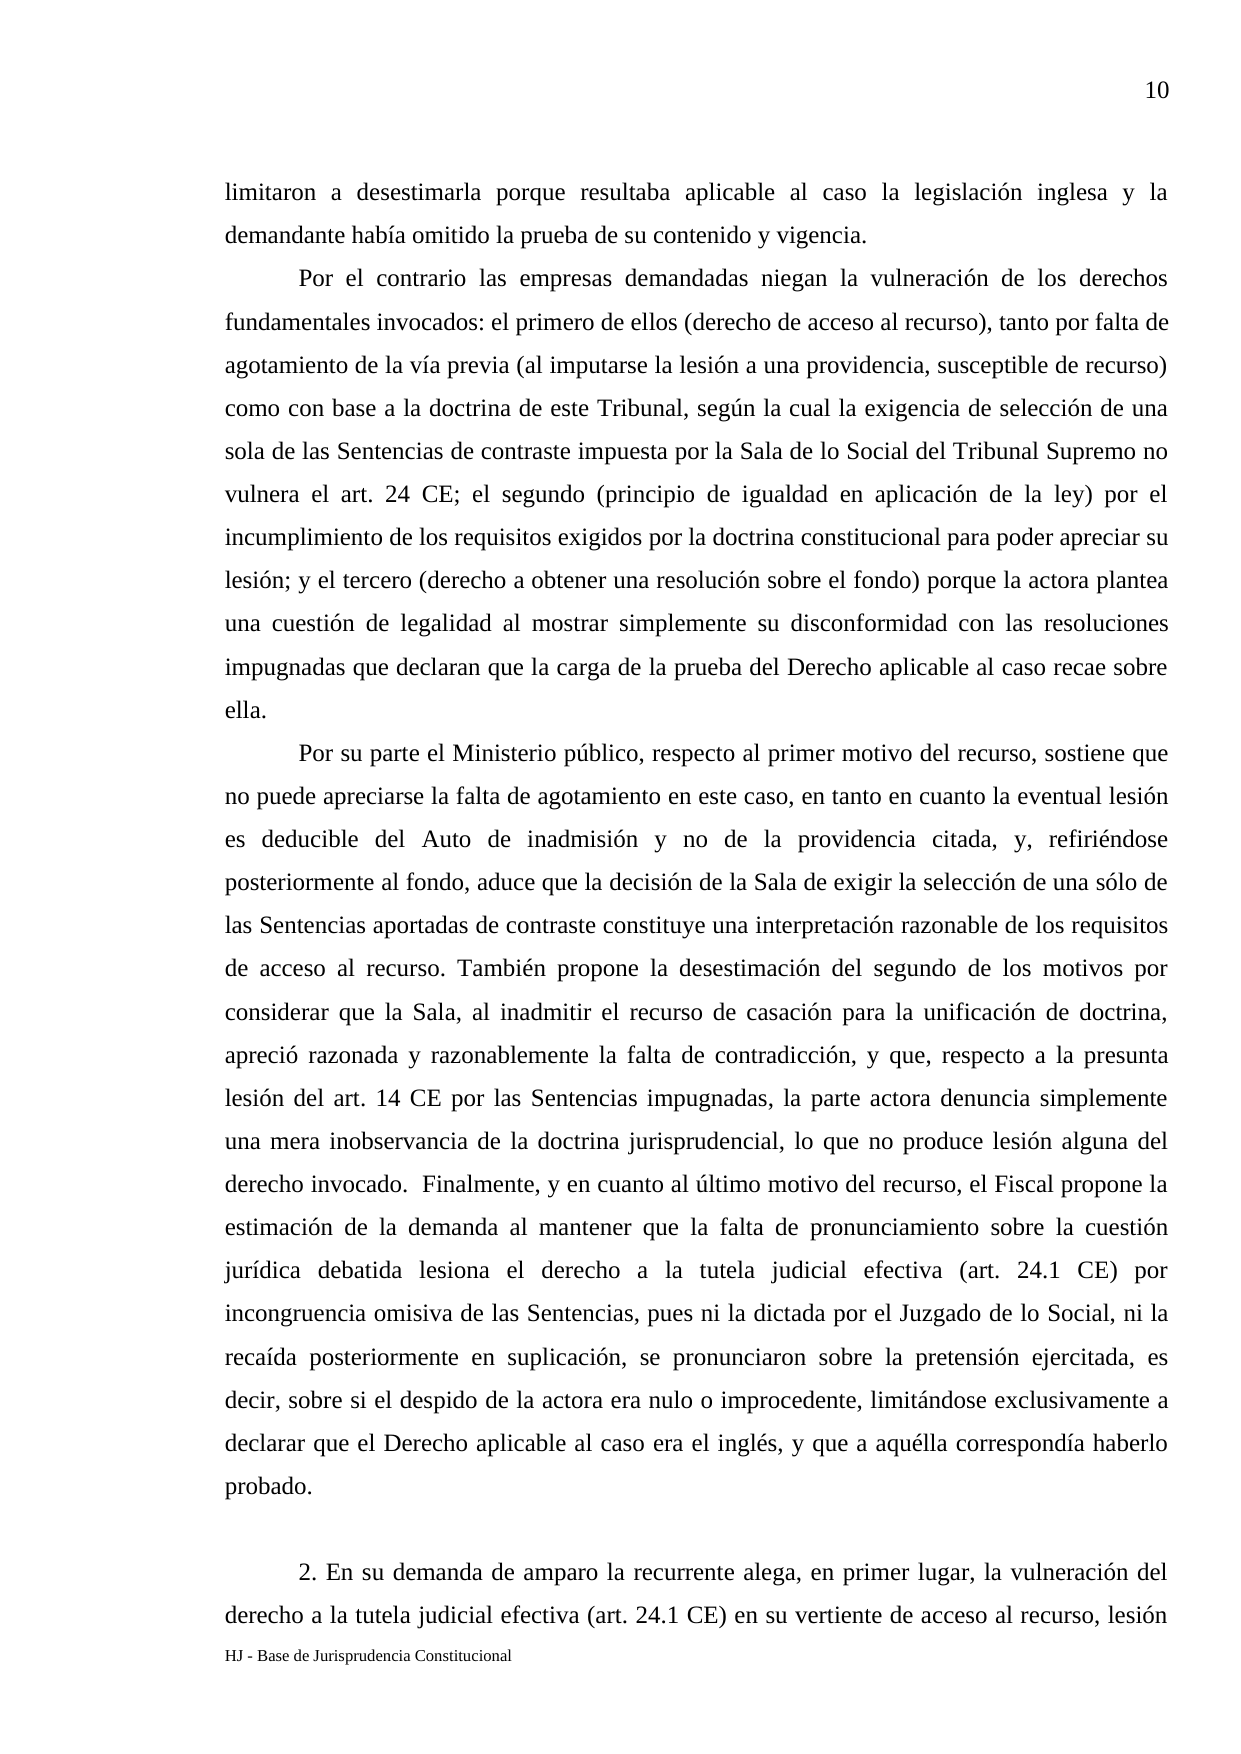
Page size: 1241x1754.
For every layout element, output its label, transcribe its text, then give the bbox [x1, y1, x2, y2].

text Por el contrario las empresas demandadas niegan la vulneración de los derechos fundamentales invocados: el primero de ellos (derecho de acceso al recurso), tanto por falta de agotamiento de la vía previa (al imputarse la lesión a una providencia, susceptible de recurso) como con base a la doctrina de este Tribunal, según la cual la exigencia de selección de una sola de las Sentencias de contraste impuesta por la Sala de lo Social del Tribunal Supremo no vulnera el art. 24 CE; el segundo (principio de igualdad en aplicación de la ley) por el incumplimiento de los requisitos exigidos por la doctrina constitucional para poder apreciar su lesión; y el tercero (derecho a obtener una resolución sobre el fondo) porque la actora plantea una cuestión de legalidad al mostrar simplemente su disconformidad con las resoluciones impugnadas que declaran que la carga de la prueba del Derecho aplicable al caso recae sobre ella. [224, 263, 1169, 723]
text Por su parte el Ministerio público, respecto al primer motivo del recurso, sostiene que no puede apreciarse la falta de agotamiento en este caso, en tanto en cuanto la eventual lesión es deducible del Auto de inadmisión y no de la providencia citada, y, refiriéndose posteriormente al fondo, aduce que la decisión de la Sala de exigir la selección de una sólo de las Sentencias aportadas de contraste constituye una interpretación razonable de los requisitos de acceso al recurso. También propone la desestimación del segundo de los motivos por considerar que la Sala, al inadmitir el recurso de casación para la unificación de doctrina, apreció razonada y razonablemente la falta de contradicción, y que, respecto a la presunta lesión del art. 14 CE por las Sentencias impugnadas, la parte actora denuncia simplemente una mera inobservancia de la doctrina jurisprudencial, lo que no produce lesión alguna del derecho invocado. Finalmente, y en cuanto al último motivo del recurso, el Fiscal propone la estimación de la demanda al mantener que la falta de pronunciamiento sobre la cuestión jurídica debatida lesiona el derecho a la tutela judicial efectiva (art. 24.1 CE) por incongruencia omisiva de las Sentencias, pues ni la dictada por el Juzgado de lo Social, ni la recaída posteriormente en suplicación, se pronunciaron sobre la pretensión ejercitada, es decir, sobre si el despido de la actora era nulo o improcedente, limitándose exclusivamente a declarar que el Derecho aplicable al caso era el inglés, y que a aquélla correspondía haberlo probado. [224, 738, 1169, 1500]
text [224, 177, 1169, 249]
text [224, 1557, 1169, 1629]
